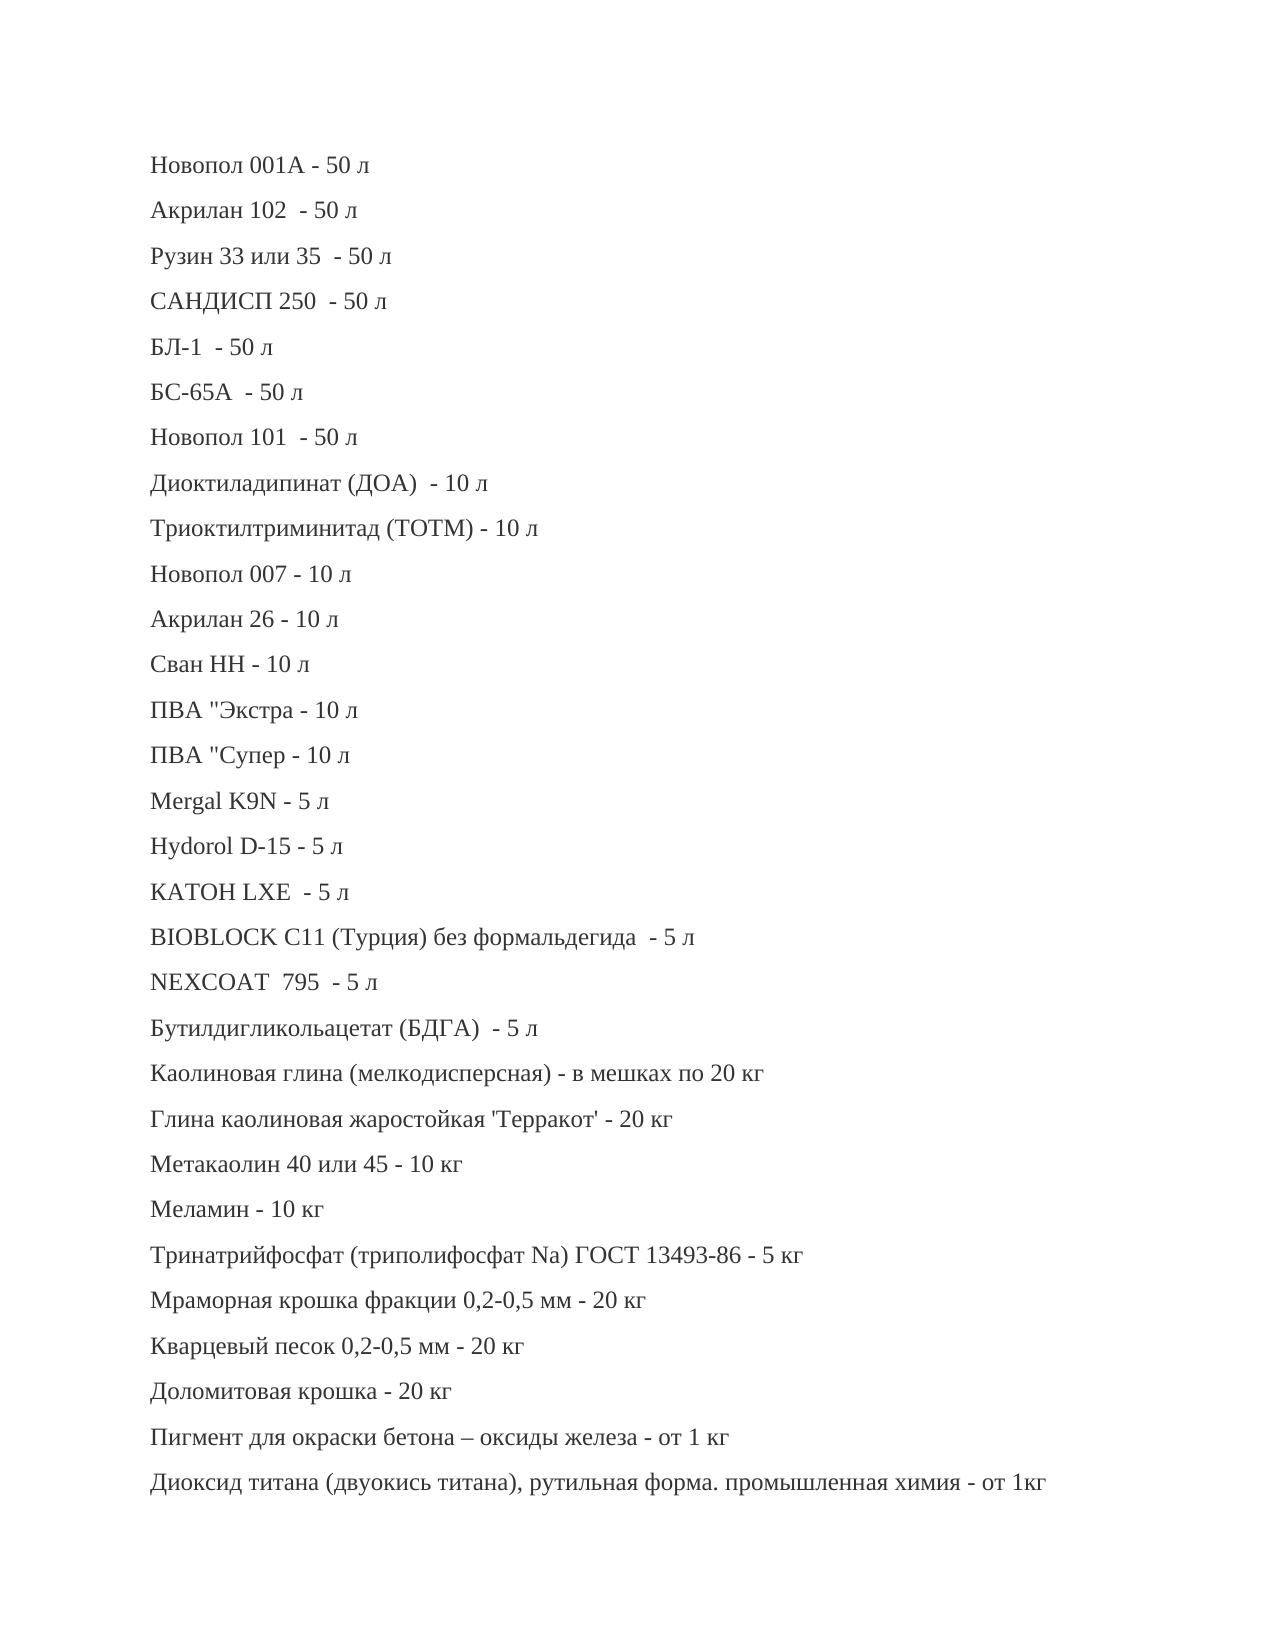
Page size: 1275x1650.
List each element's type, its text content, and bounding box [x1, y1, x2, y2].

text ПВА "Экстра - 10 л [150, 695, 1125, 724]
text Новопол 001А - 50 л [150, 150, 1125, 179]
text Меламин - 10 кг [150, 1194, 1125, 1223]
text Бутилдигликольацетат (БДГА) - 5 л [150, 1013, 1125, 1042]
text Доломитовая крошка - 20 кг [150, 1376, 1125, 1405]
text Кварцевый песок 0,2-0,5 мм - 20 кг [150, 1331, 1125, 1359]
text Mergal K9N - 5 л [150, 786, 1125, 814]
text Новопол 101 - 50 л [150, 422, 1125, 451]
text BIOBLOCK С11 (Турция) без формальдегида - 5 л [150, 922, 1125, 951]
text БС-65А - 50 л [150, 377, 1125, 406]
text Hydorol D-15 - 5 л [150, 831, 1125, 860]
text Диоксид титана (двуокись титана), рутильная форма. промышленная химия - от 1кг [150, 1467, 1125, 1496]
text Акрилан 102 - 50 л [150, 195, 1125, 224]
text Сван НН - 10 л [150, 649, 1125, 678]
text Рузин 33 или 35 - 50 л [150, 241, 1125, 269]
text КАТОН LXE - 5 л [150, 877, 1125, 905]
text Новопол 007 - 10 л [150, 559, 1125, 587]
text ПВА "Супер - 10 л [150, 740, 1125, 769]
text БЛ-1 - 50 л [150, 332, 1125, 360]
text Глина каолиновая жаростойкая 'Терракот' - 20 кг [150, 1104, 1125, 1132]
text Тринатрийфосфат (триполифосфат Na) ГОСТ 13493-86 - 5 кг [150, 1240, 1125, 1269]
text Диоктиладипинат (ДОА) - 10 л [150, 468, 1125, 497]
text Акрилан 26 - 10 л [150, 604, 1125, 633]
text Триоктилтриминитад (ТОТМ) - 10 л [150, 513, 1125, 542]
text NEXCOAT 795 - 5 л [150, 967, 1125, 996]
text САНДИСП 250 - 50 л [150, 286, 1125, 315]
text Пигмент для окраски бетона – оксиды железа - от 1 кг [150, 1422, 1125, 1450]
text Каолиновая глина (мелкодисперсная) - в мешках по 20 кг [150, 1058, 1125, 1087]
text Мраморная крошка фракции 0,2-0,5 мм - 20 кг [150, 1285, 1125, 1314]
text Метакаолин 40 или 45 - 10 кг [150, 1149, 1125, 1178]
